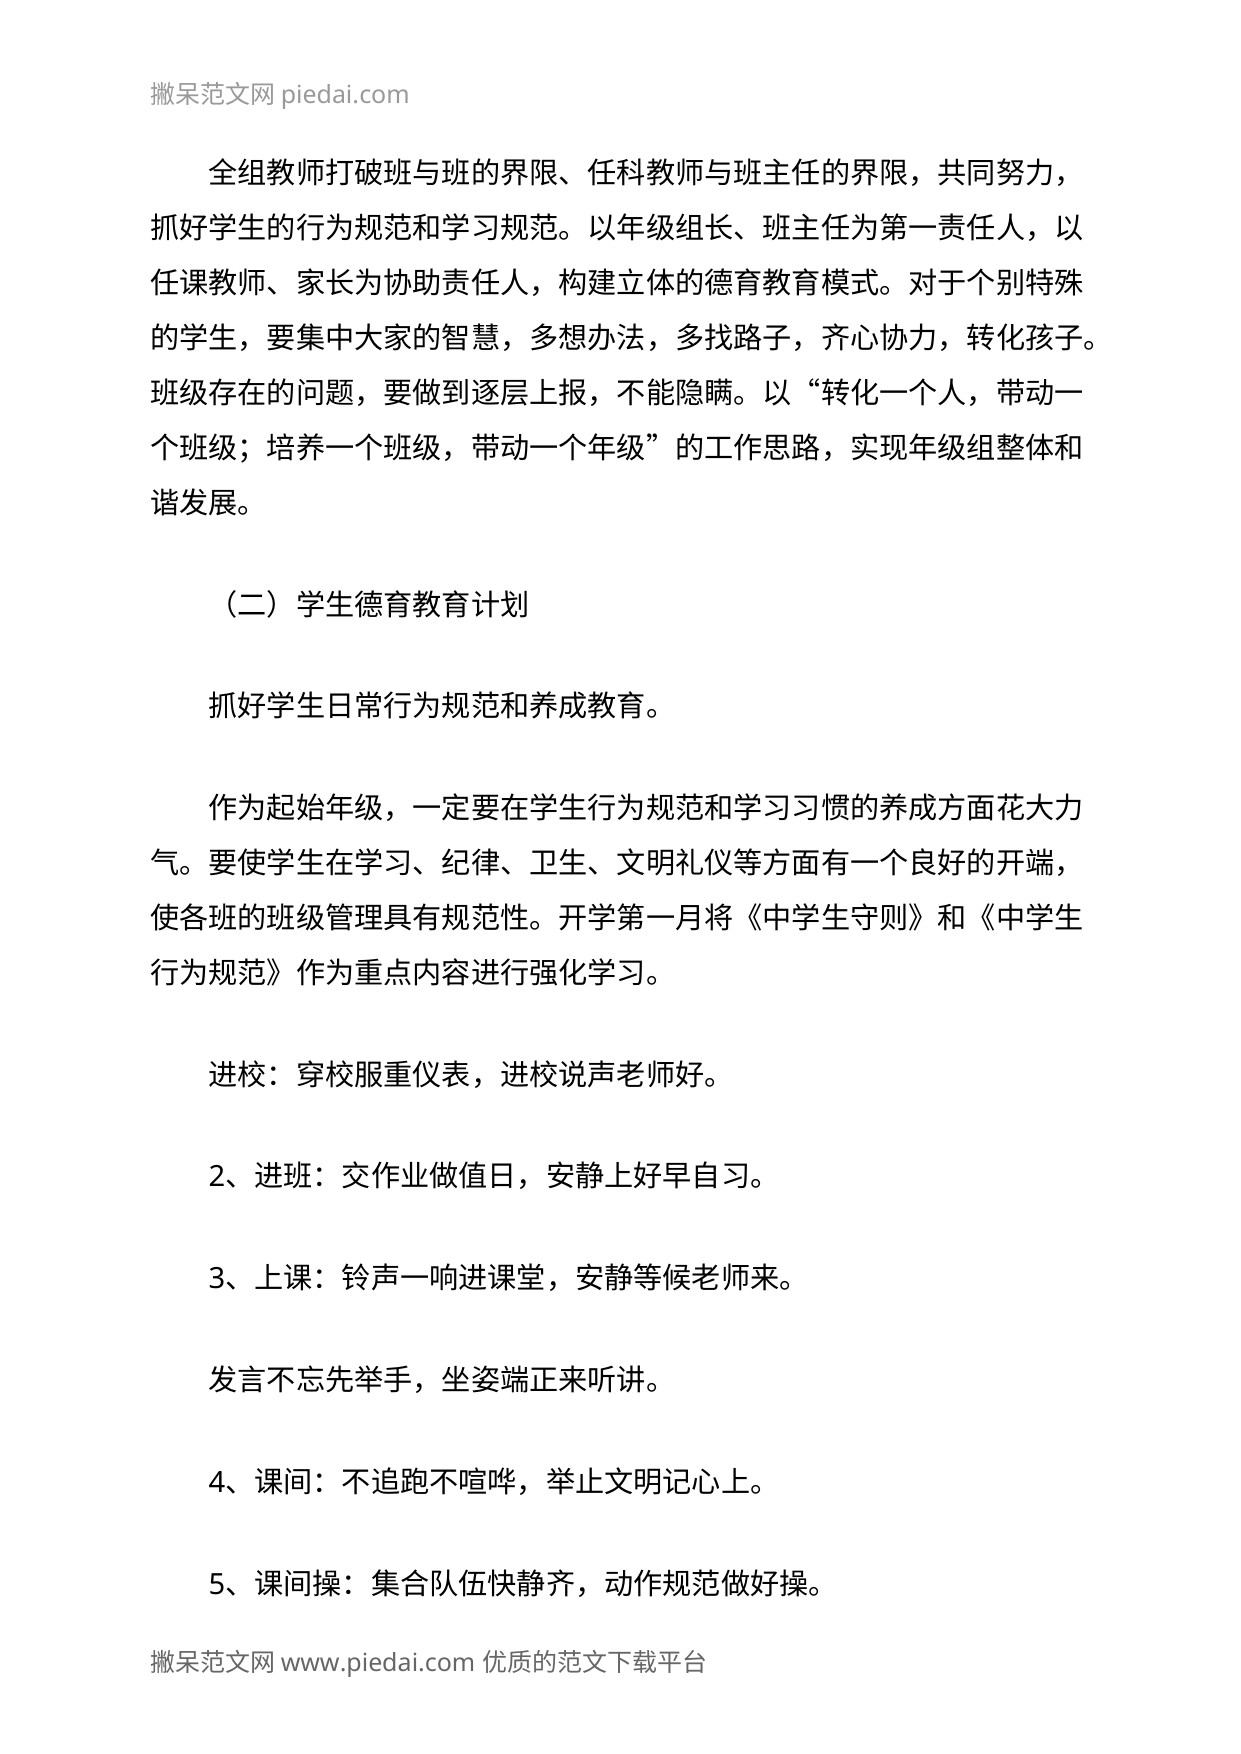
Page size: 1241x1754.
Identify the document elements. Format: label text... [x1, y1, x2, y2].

text 进校：穿校服重仪表，进校说声老师好。 [150, 1051, 1090, 1093]
text 5、课间操：集合队伍快静齐，动作规范做好操。 [150, 1561, 1090, 1603]
text （二）学生德育教育计划 [150, 581, 1090, 623]
text 4、课间：不追跑不喧哗，举止文明记心上。 [150, 1459, 1090, 1501]
text 发言不忘先举手，坐姿端正来听讲。 [150, 1357, 1090, 1399]
text 抓好学生日常行为规范和养成教育。 [150, 683, 1090, 725]
text 2、进班：交作业做值日，安静上好早自习。 [150, 1153, 1090, 1195]
text 3、上课：铃声一响进课堂，安静等候老师来。 [150, 1255, 1090, 1297]
text 作为起始年级，一定要在学生行为规范和学习习惯的养成方面花大力气。要使学生在学习、纪律、卫生、文明礼仪等方面有一个良好的开端，使各班的班级管理具有规范性。开学第一月将《中学生守则》和《中学生行为规范》作为重点内容进行强化学习。 [150, 785, 1090, 992]
text 全组教师打破班与班的界限、任科教师与班主任的界限，共同努力，抓好学生的行为规范和学习规范。以年级组长、班主任为第一责任人，以任课教师、家长为协助责任人，构建立体的德育教育模式。对于个别特殊的学生，要集中大家的智慧，多想办法，多找路子，齐心协力，转化孩子。班级存在的问题，要做到逐层上报，不能隐瞒。以“转化一个人，带动一个班级；培养一个班级，带动一个年级”的工作思路，实现年级组整体和谐发展。 [150, 150, 1090, 522]
